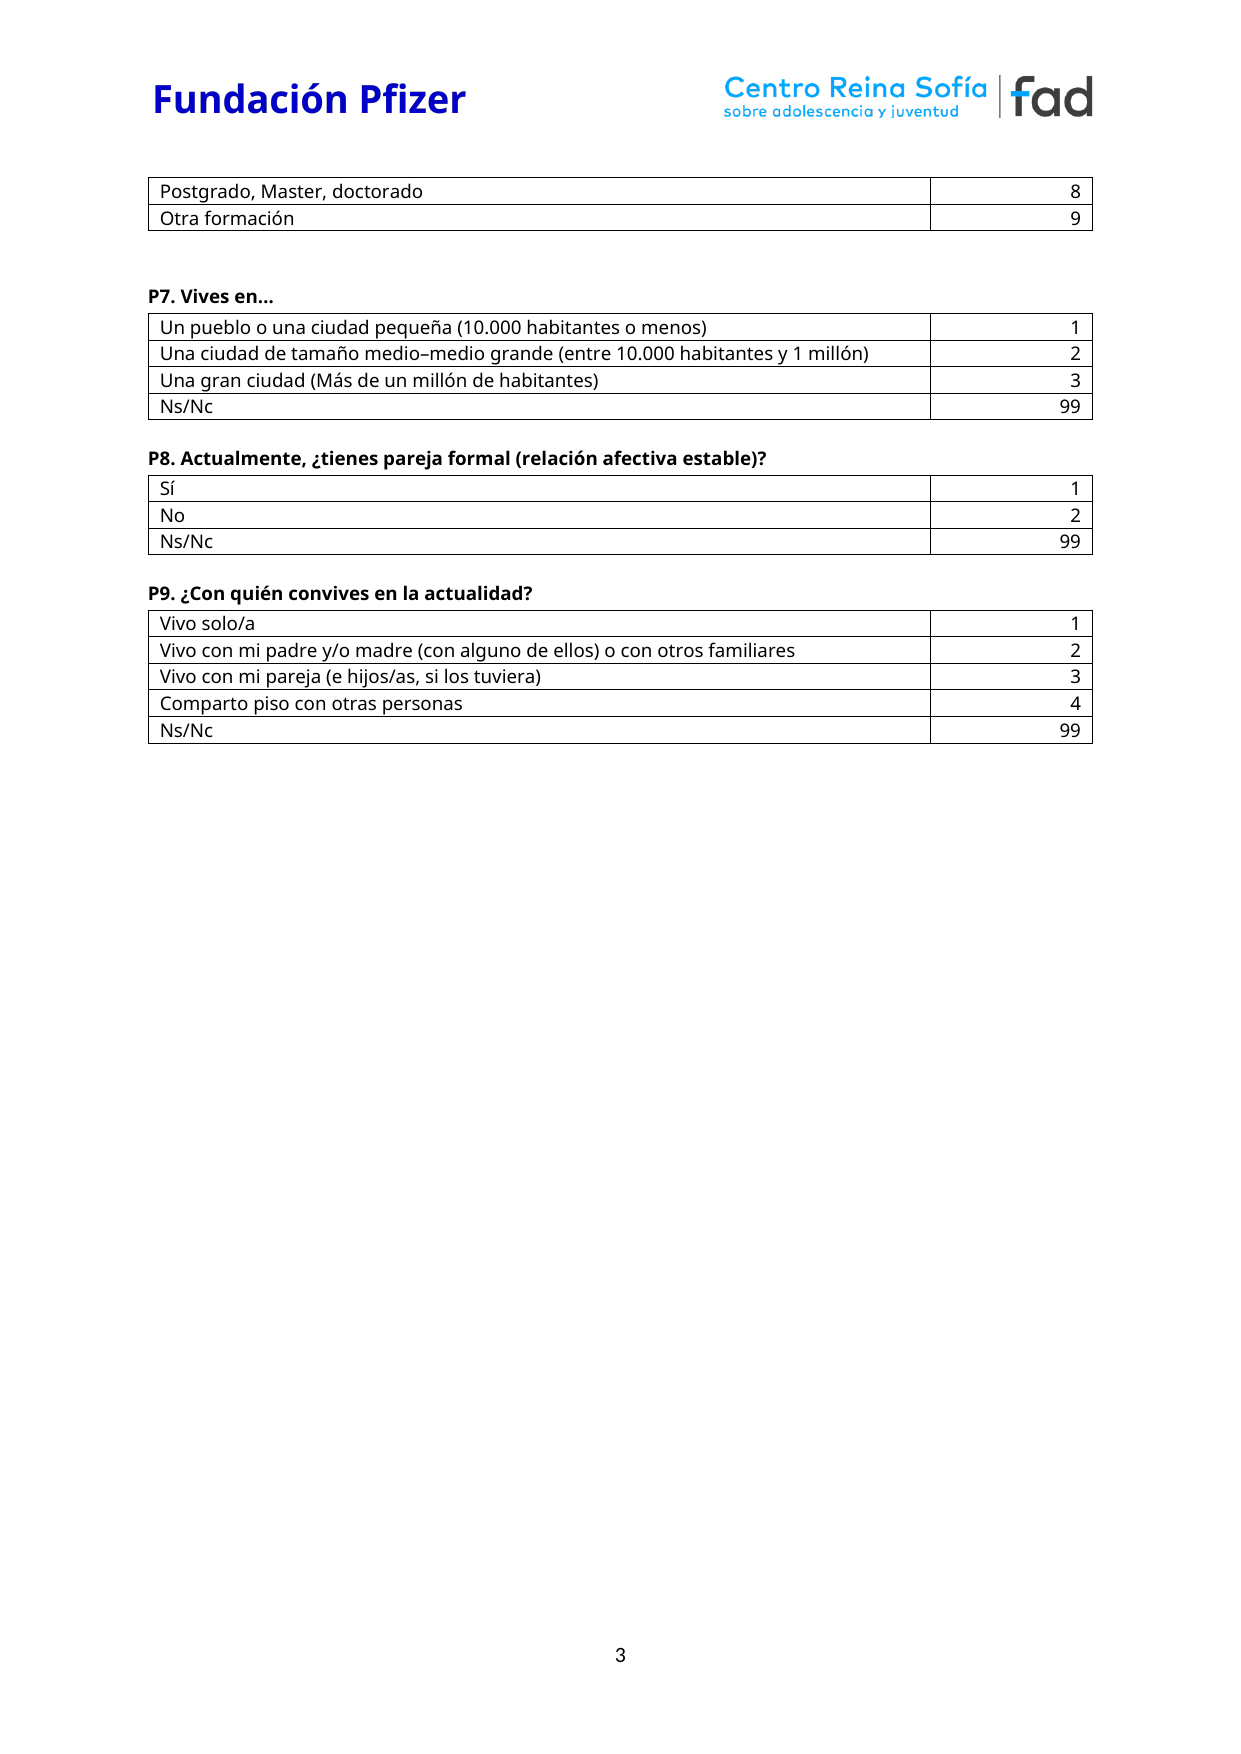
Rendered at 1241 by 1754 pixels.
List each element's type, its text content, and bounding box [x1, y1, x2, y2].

text P8. Actualmente, ¿tienes pareja formal (relación afectiva estable)? [148, 445, 1092, 471]
table_cell 2 [931, 341, 1092, 366]
table_cell No [149, 502, 930, 528]
picture [152, 73, 468, 119]
table_cell 9 [931, 205, 1092, 230]
table_header Sí [149, 476, 930, 501]
table_cell 99 [931, 529, 1092, 554]
table_cell 8 [931, 178, 1092, 204]
table_cell 4 [931, 690, 1092, 716]
table_cell 3 [931, 367, 1092, 393]
table_header Un pueblo o una ciudad pequeña (10.000 habitantes o menos) [149, 314, 930, 340]
table_cell 2 [931, 637, 1092, 663]
table_cell 3 [931, 664, 1092, 689]
table_cell 99 [931, 717, 1092, 742]
table_cell Vivo con mi padre y/o madre (con alguno de ellos) o con otros familiares [149, 637, 930, 663]
text P9. ¿Con quién convives en la actualidad? [148, 580, 1092, 606]
table_cell Ns/Nc [149, 529, 930, 554]
table_cell 2 [931, 502, 1092, 528]
picture [723, 75, 1093, 118]
table_cell Una ciudad de tamaño medio–medio grande (entre 10.000 habitantes y 1 millón) [149, 341, 930, 366]
table_cell Vivo con mi pareja (e hijos/as, si los tuviera) [149, 664, 930, 689]
table_header 1 [931, 314, 1092, 340]
table_cell Ns/Nc [149, 394, 930, 419]
table_cell Postgrado, Master, doctorado [149, 178, 930, 204]
table_cell Ns/Nc [149, 717, 930, 742]
table_header 1 [931, 476, 1092, 501]
table_cell Comparto piso con otras personas [149, 690, 930, 716]
table_cell 99 [931, 394, 1092, 419]
text P7. Vives en… [148, 284, 1092, 309]
table_header Vivo solo/a [149, 611, 930, 636]
table_cell Otra formación [149, 205, 930, 230]
table_cell Una gran ciudad (Más de un millón de habitantes) [149, 367, 930, 393]
table_header 1 [931, 611, 1092, 636]
